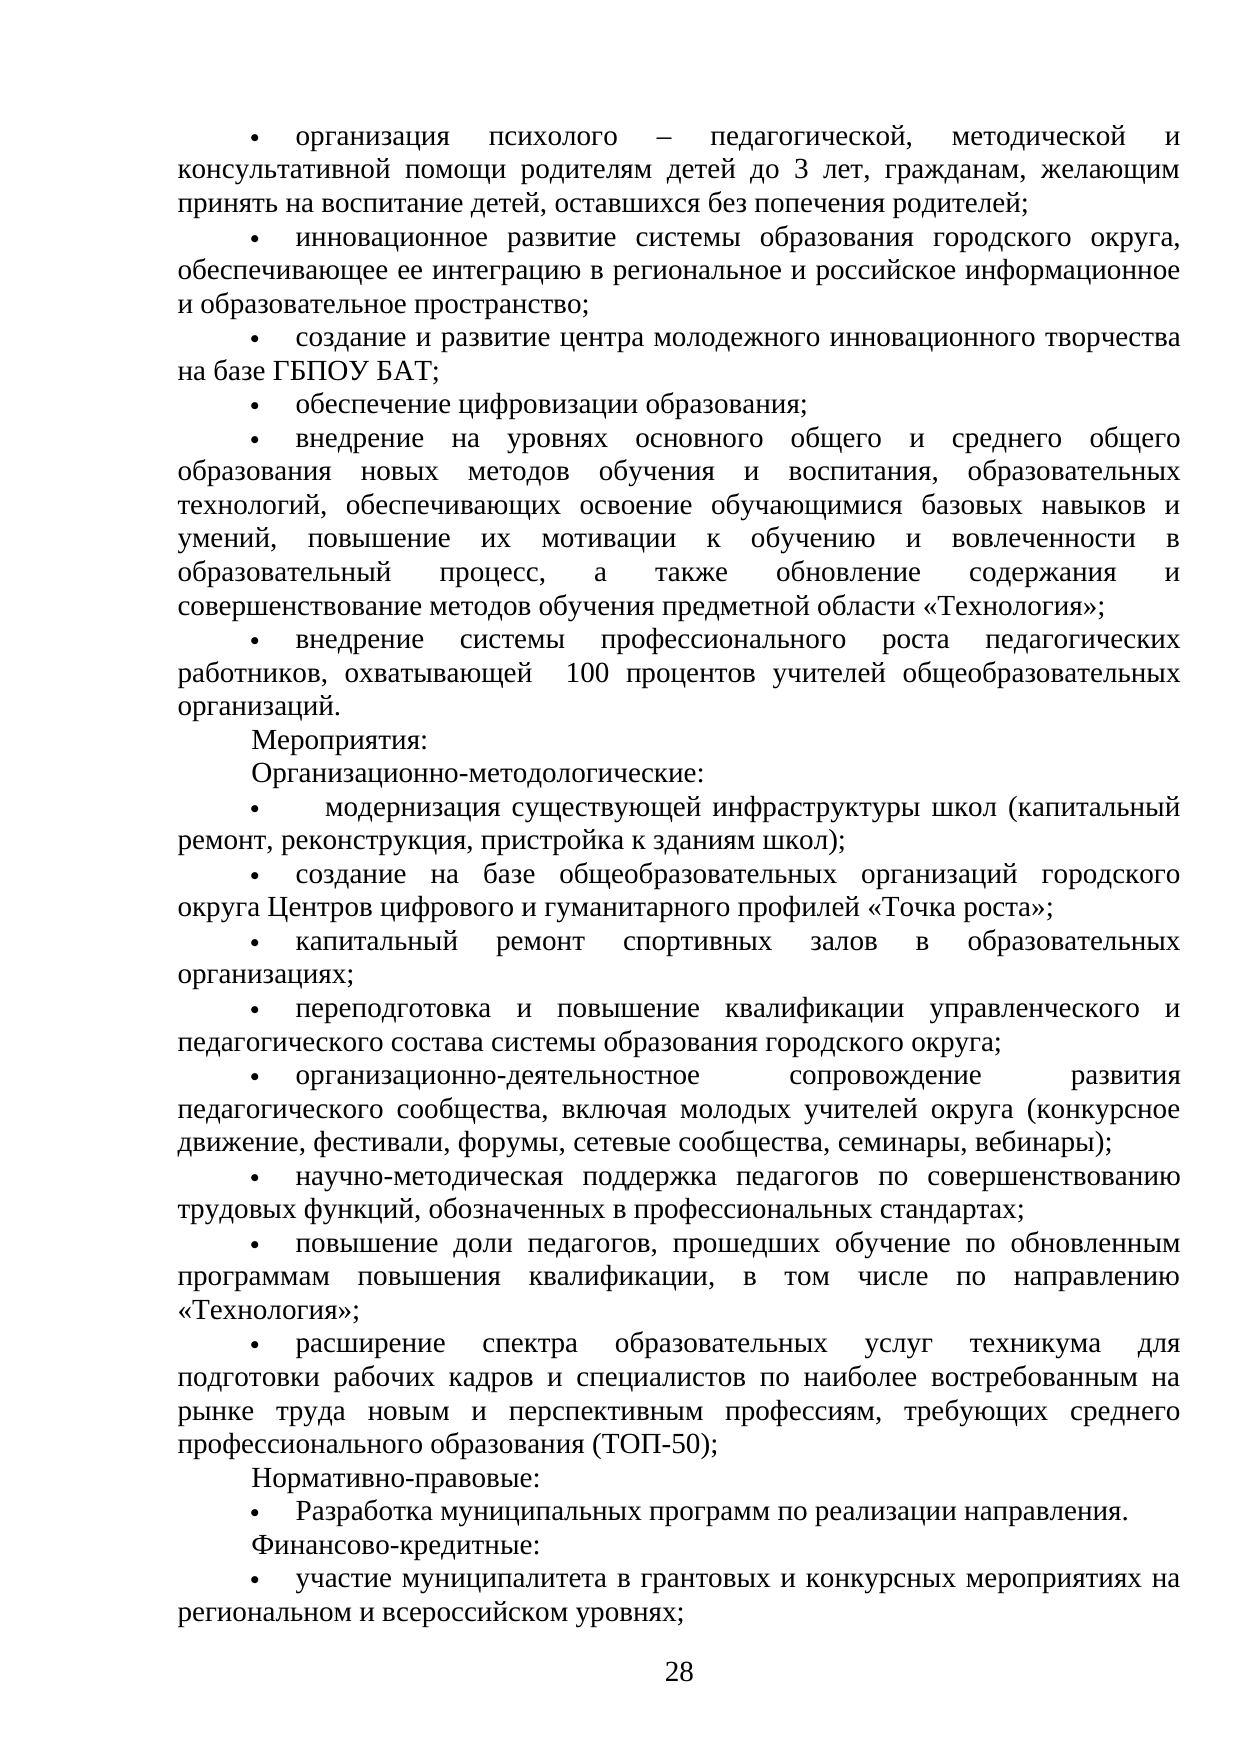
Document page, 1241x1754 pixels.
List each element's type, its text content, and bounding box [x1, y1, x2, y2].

text Нормативно-правовые: [177, 1460, 1181, 1493]
list участие муниципалитета в грантовых и конкурсных мероприятиях на региональном и всероссийском уровнях; [177, 1560, 1181, 1627]
list капитальный ремонт спортивных залов в образовательных организациях; [177, 923, 1181, 990]
list организационно-деятельностное сопровождение развития педагогического сообщества, включая молодых учителей округа (конкурсное движение, фестивали, форумы, сетевые сообщества, семинары, вебинары); [177, 1057, 1181, 1158]
list модернизация существующей инфраструктуры школ (капитальный ремонт, реконструкция, пристройка к зданиям школ); [177, 789, 1181, 856]
list внедрение на уровнях основного общего и среднего общего образования новых методов обучения и воспитания, образовательных технологий, обеспечивающих освоение обучающимися базовых навыков и умений, повышение их мотивации к обучению и вовлеченности в образовательный процесс, а также обновление содержания и совершенствование методов обучения предметной области «Технология»; [177, 420, 1181, 621]
list внедрение системы профессионального роста педагогических работников, охватывающей 100 процентов учителей общеобразовательных организаций. [177, 621, 1181, 722]
list расширение спектра образовательных услуг техникума для подготовки рабочих кадров и специалистов по наиболее востребованным на рынке труда новым и перспективным профессиям, требующих среднего профессионального образования (ТОП-50); [177, 1326, 1181, 1460]
list переподготовка и повышение квалификации управленческого и педагогического состава системы образования городского округа; [177, 990, 1181, 1057]
list обеспечение цифровизации образования; [177, 386, 1181, 420]
text Мероприятия: [177, 722, 1181, 755]
list создание на базе общеобразовательных организаций городского округа Центров цифрового и гуманитарного профилей «Точка роста»; [177, 856, 1181, 923]
list создание и развитие центра молодежного инновационного творчества на базе ГБПОУ БАТ; [177, 319, 1181, 386]
text Финансово-кредитные: [177, 1527, 1181, 1560]
list Разработка муниципальных программ по реализации направления. [177, 1493, 1181, 1527]
list научно-методическая поддержка педагогов по совершенствованию трудовых функций, обозначенных в профессиональных стандартах; [177, 1158, 1181, 1225]
list организация психолого – педагогической, методической и консультативной помощи родителям детей до 3 лет, гражданам, желающим принять на воспитание детей, оставшихся без попечения родителей; [177, 118, 1181, 219]
list инновационное развитие системы образования городского округа, обеспечивающее ее интеграцию в региональное и российское информационное и образовательное пространство; [177, 219, 1181, 319]
text Организационно-методологические: [177, 755, 1181, 789]
list повышение доли педагогов, прошедших обучение по обновленным программам повышения квалификации, в том числе по направлению «Технология»; [177, 1225, 1181, 1326]
